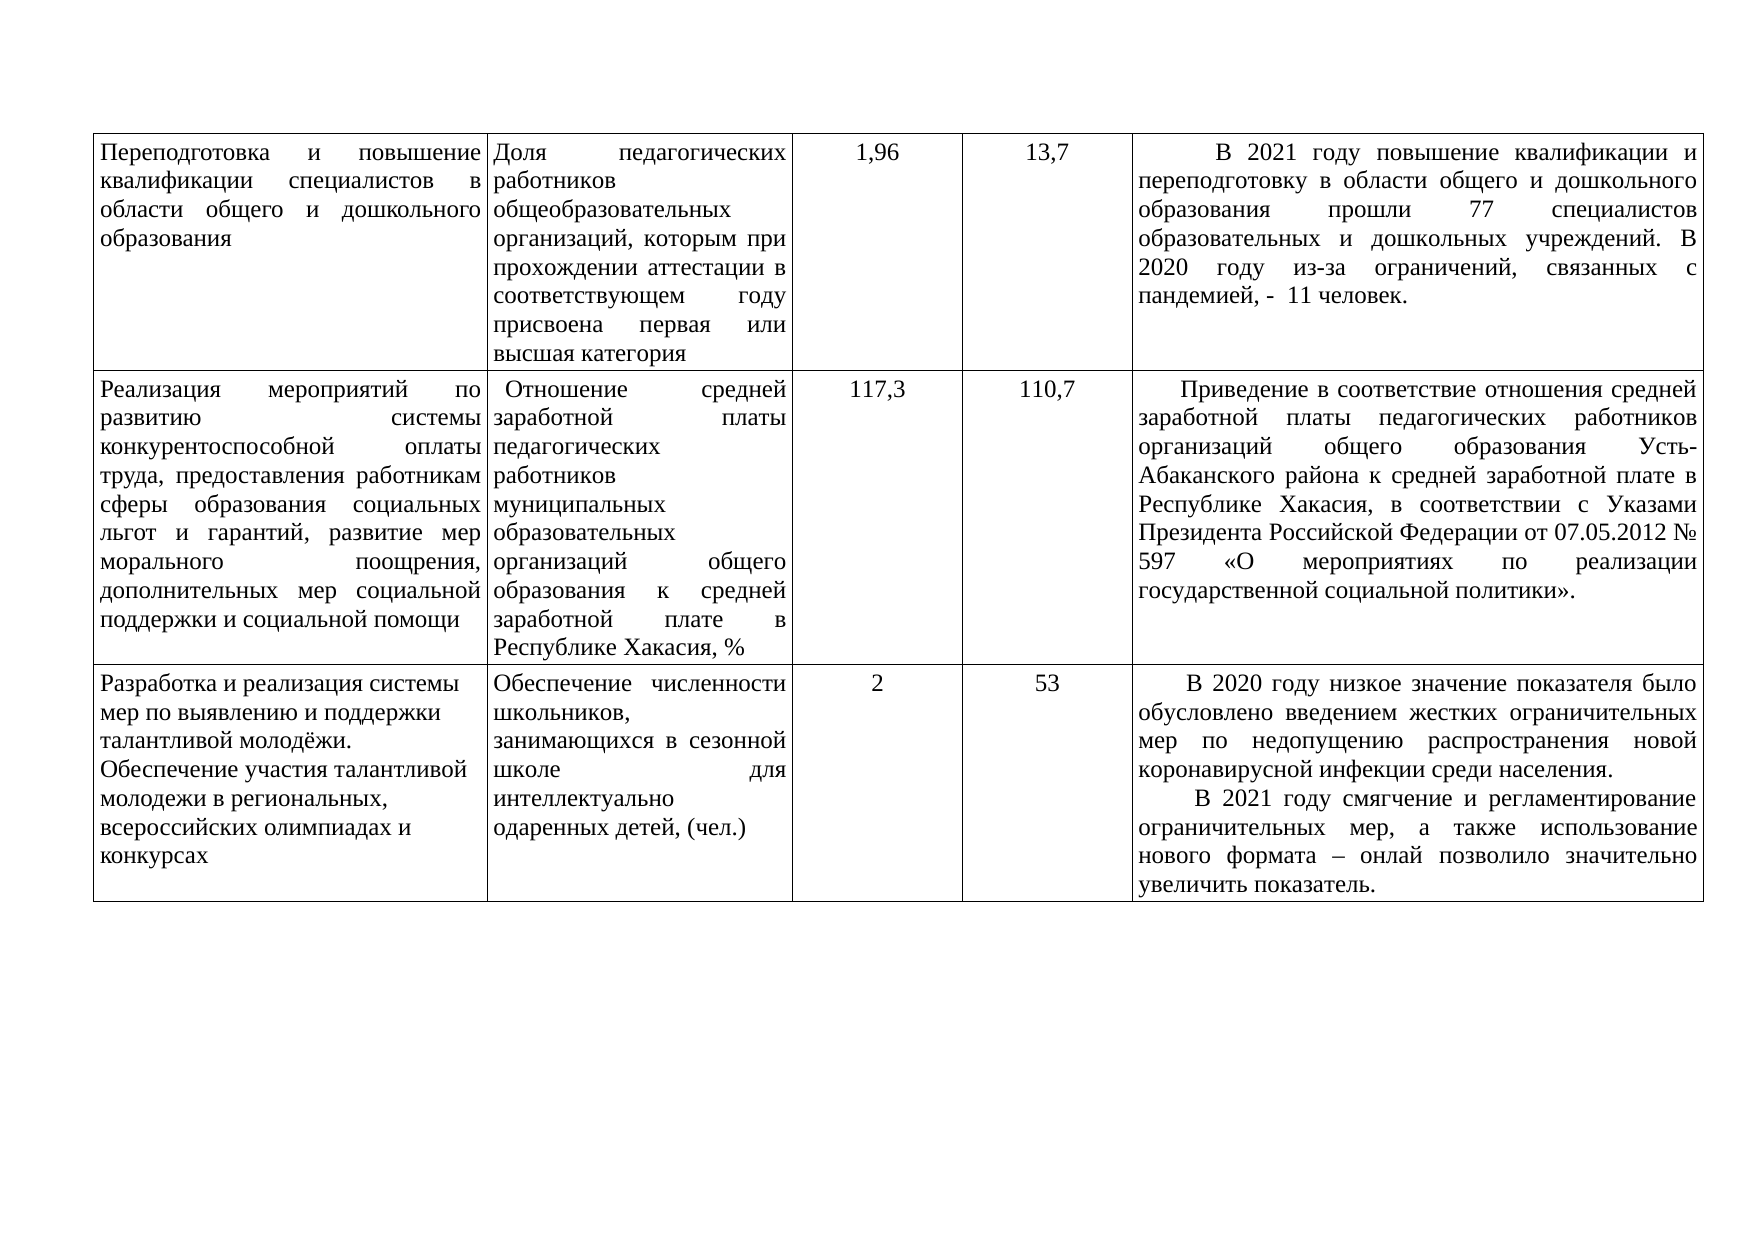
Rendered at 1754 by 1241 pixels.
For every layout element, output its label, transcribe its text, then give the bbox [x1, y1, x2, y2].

table_cell 117,3 [793, 371, 962, 664]
table_cell Отношение средней заработной платы педагогических работников муниципальных образовательных организаций общего образования к средней заработной плате в Республике Хакасия, % [488, 371, 792, 664]
table_cell Обеспечение численности школьников, занимающихся в сезонной школе для интеллектуально одаренных детей, (чел.) [488, 665, 792, 901]
table_cell Приведение в соответствие отношения средней заработной платы педагогических работников организаций общего образования Усть-Абаканского района к средней заработной плате в Республике Хакасия, в соответствии с Указами Президента Российской Федерации от 07.05.2012 № 597 «О мероприятиях по реализации государственной социальной политики». [1133, 371, 1703, 664]
table_cell Доля педагогических работников общеобразовательных организаций, которым при прохождении аттестации в соответствующем году присвоена первая или высшая категория [488, 134, 792, 370]
table_cell В 2020 году низкое значение показателя было обусловлено введением жестких ограничительных мер по недопущению распространения новой коронавирусной инфекции среди населения. В 2021 году смягчение и регламентирование ограничительных мер, а также использование нового формата – онлай позволило значительно увеличить показатель. [1133, 665, 1703, 901]
table_cell Реализация мероприятий по развитию системы конкурентоспособной оплаты труда, предоставления работникам сферы образования социальных льгот и гарантий, развитие мер морального поощрения, дополнительных мер социальной поддержки и социальной помощи [94, 371, 487, 664]
table_cell 13,7 [963, 134, 1132, 370]
table_cell 2 [793, 665, 962, 901]
table_cell 110,7 [963, 371, 1132, 664]
table_cell Переподготовка и повышение квалификации специалистов в области общего и дошкольного образования [94, 134, 487, 370]
table_cell Разработка и реализация системы мер по выявлению и поддержки талантливой молодёжи. Обеспечение участия талантливой молодежи в региональных, всероссийских олимпиадах и конкурсах [94, 665, 487, 901]
table_cell В 2021 году повышение квалификации и переподготовку в области общего и дошкольного образования прошли 77 специалистов образовательных и дошкольных учреждений. В 2020 году из-за ограничений, связанных с пандемией, - 11 человек. [1133, 134, 1703, 370]
table_cell 1,96 [793, 134, 962, 370]
table_cell 53 [963, 665, 1132, 901]
